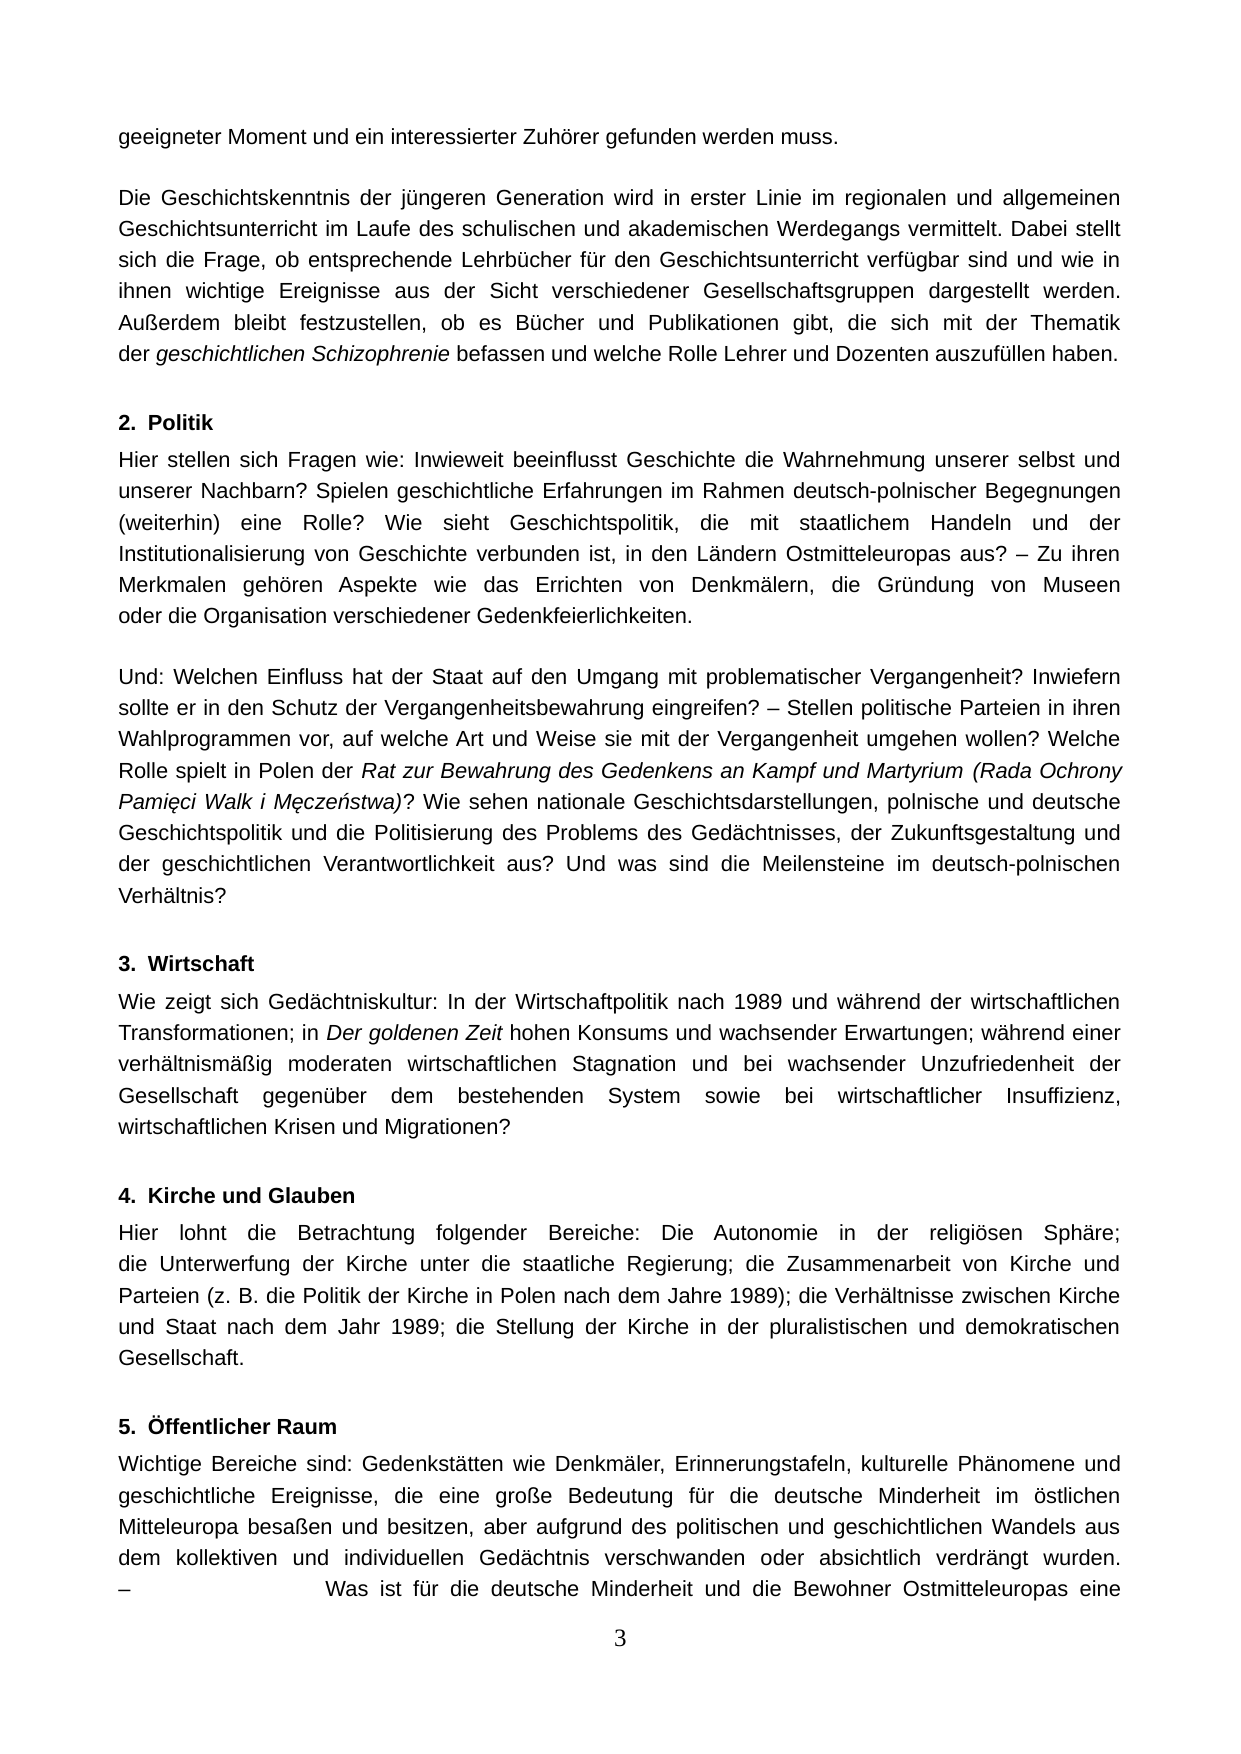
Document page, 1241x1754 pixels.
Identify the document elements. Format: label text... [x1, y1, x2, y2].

list Kirche und Glauben [118, 1176, 1122, 1208]
list Politik [118, 403, 1122, 435]
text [118, 1445, 1122, 1601]
text Hier stellen sich Fragen wie: Inwieweit beeinflusst Geschichte die Wahrnehmung unserer selbst und unserer Nachbarn? Spielen geschichtliche Erfahrungen im Rahmen deutsch-polnischer Begegnungen (weiterhin) eine Rolle? Wie sieht Geschichtspolitik, die mit staatlichem Handeln und der Institutionalisierung von Geschichte verbunden ist, in den Ländern Ostmitteleuropas aus? – Zu ihren Merkmalen gehören Aspekte wie das Errichten von Denkmälern, die Gründung von Museen oder die Organisation verschiedener Gedenkfeierlichkeiten. [118, 441, 1122, 628]
text Und: Welchen Einfluss hat der Staat auf den Umgang mit problematischer Vergangenheit? Inwiefern sollte er in den Schutz der Vergangenheitsbewahrung eingreifen? – Stellen politische Parteien in ihren Wahlprogrammen vor, auf welche Art und Weise sie mit der Vergangenheit umgehen wollen? Welche Rolle spielt in Polen der Rat zur Bewahrung des Gedenkens an Kampf und Martyrium (Rada Ochrony Pamięci Walk i Męczeństwa)? Wie sehen nationale Geschichtsdarstellungen, polnische und deutsche Geschichtspolitik und die Politisierung des Problems des Gedächtnisses, der Zukunftsgestaltung und der geschichtlichen Verantwortlichkeit aus? Und was sind die Meilensteine im deutsch-polnischen Verhältnis? [118, 658, 1122, 908]
text Hier lohnt die Betrachtung folgender Bereiche: Die Autonomie in der religiösen Sphäre; die Unterwerfung der Kirche unter die staatliche Regierung; die Zusammenarbeit von Kirche und Parteien (z. B. die Politik der Kirche in Polen nach dem Jahre 1989); die Verhältnisse zwischen Kirche und Staat nach dem Jahr 1989; die Stellung der Kirche in der pluralistischen und demokratischen Gesellschaft. [118, 1214, 1122, 1370]
text Wie zeigt sich Gedächtniskultur: In der Wirtschaftpolitik nach 1989 und während der wirtschaftlichen Transformationen; in Der goldenen Zeit hohen Konsums und wachsender Erwartungen; während einer verhältnismäßig moderaten wirtschaftlichen Stagnation und bei wachsender Unzufriedenheit der Gesellschaft gegenüber dem bestehenden System sowie bei wirtschaftlicher Insuffizienz, wirtschaftlichen Krisen und Migrationen? [118, 983, 1122, 1139]
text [118, 118, 1122, 149]
list Öffentlicher Raum [118, 1408, 1122, 1439]
text Die Geschichtskenntnis der jüngeren Generation wird in erster Linie im regionalen und allgemeinen Geschichtsunterricht im Laufe des schulischen und akademischen Werdegangs vermittelt. Dabei stellt sich die Frage, ob entsprechende Lehrbücher für den Geschichtsunterricht verfügbar sind und wie in ihnen wichtige Ereignisse aus der Sicht verschiedener Gesellschaftsgruppen dargestellt werden. Außerdem bleibt festzustellen, ob es Bücher und Publikationen gibt, die sich mit der Thematik der geschichtlichen Schizophrenie befassen und welche Rolle Lehrer und Dozenten auszufüllen haben. [118, 178, 1122, 366]
list Wirtschaft [118, 945, 1122, 976]
